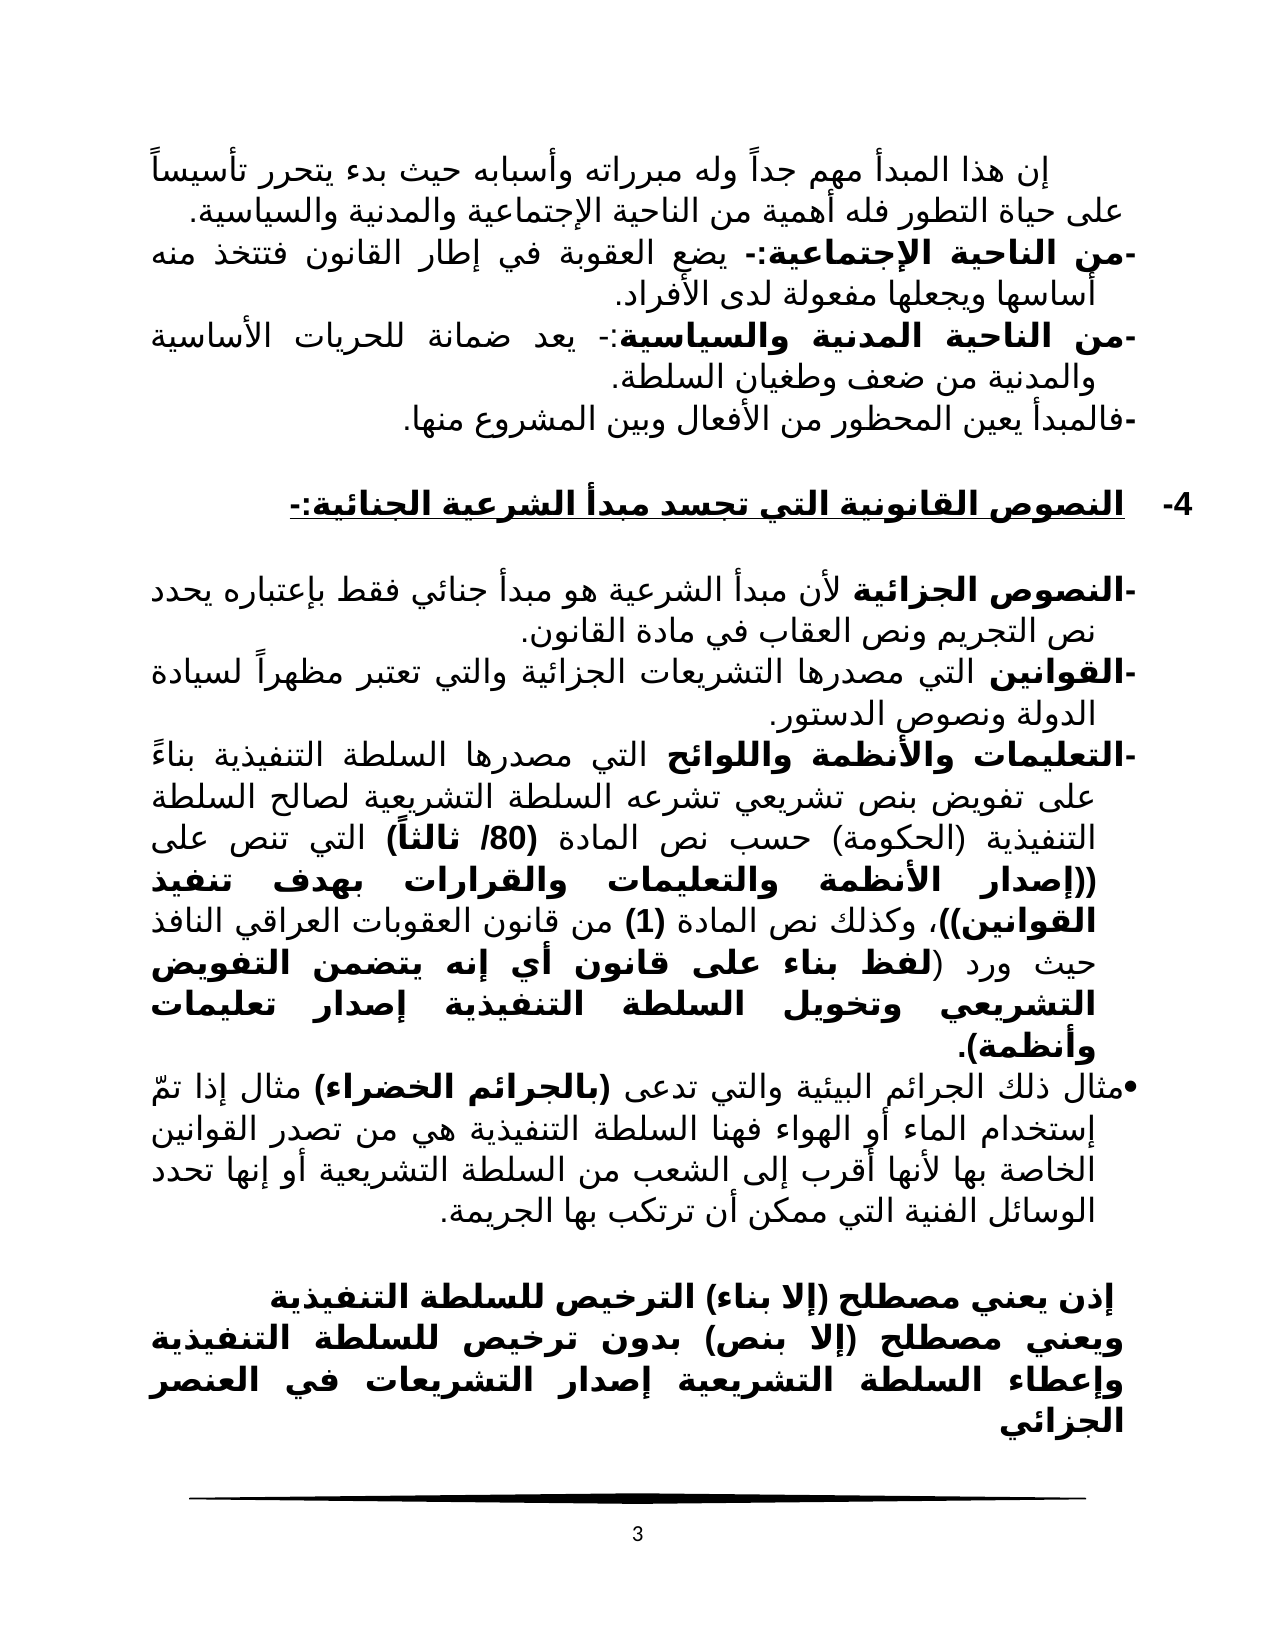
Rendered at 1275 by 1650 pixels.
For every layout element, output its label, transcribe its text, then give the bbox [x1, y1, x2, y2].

list من الناحية الإجتماعية:- يضع العقوبة في إطار القانون فتتخذ منه أساسها ويجعلها مفعولة لدى الأفراد. [150, 233, 1125, 313]
list التعليمات والأنظمة واللوائح التي مصدرها السلطة التنفيذية بناءً على تفويض بنص تشريعي تشرعه السلطة التشريعية لصالح السلطة التنفيذية (الحكومة) حسب نص المادة (80/ ثالثاً) التي تنص على ((إصدار الأنظمة والتعليمات والقرارات بهدف تنفيذ القوانين))، وكذلك نص المادة (1) من قانون العقوبات العراقي النافذ حيث ورد (لفظ بناء على قانون أي إنه يتضمن التفويض التشريعي وتخويل السلطة التنفيذية إصدار تعليمات وأنظمة). [150, 735, 1125, 1064]
list ويعني مصطلح (إلا بنص) بدون ترخيص للسلطة التنفيذية وإعطاء السلطة التشريعية إصدار التشريعات في العنصر الجزائي [150, 1318, 1125, 1440]
list النصوص القانونية التي تجسد مبدأ الشرعية الجنائية:- [150, 484, 1162, 523]
list فالمبدأ يعين المحظور من الأفعال وبين المشروع منها. [150, 399, 1125, 437]
list إن هذا المبدأ مهم جداً وله مبرراته وأسبابه حيث بدء يتحرر تأسيساً على حياة التطور فله أهمية من الناحية الإجتماعية والمدنية والسياسية. [150, 150, 1125, 230]
list النصوص الجزائية لأن مبدأ الشرعية هو مبدأ جنائي فقط بإعتباره يحدد نص التجريم ونص العقاب في مادة القانون. [150, 569, 1125, 649]
list إذن يعني مصطلح (إلا بناء) الترخيص للسلطة التنفيذية [150, 1277, 1125, 1315]
list مثال ذلك الجرائم البيئية والتي تدعى (بالجرائم الخضراء) مثال إذا تمّ إستخدام الماء أو الهواء فهنا السلطة التنفيذية هي من تصدر القوانين الخاصة بها لأنها أقرب إلى الشعب من السلطة التشريعية أو إنها تحدد الوسائل الفنية التي ممكن أن ترتكب بها الجريمة. [150, 1067, 1125, 1230]
list القوانين التي مصدرها التشريعات الجزائية والتي تعتبر مظهراً لسيادة الدولة ونصوص الدستور. [150, 652, 1125, 732]
list من الناحية المدنية والسياسية:- يعد ضمانة للحريات الأساسية والمدنية من ضعف وطغيان السلطة. [150, 316, 1125, 396]
